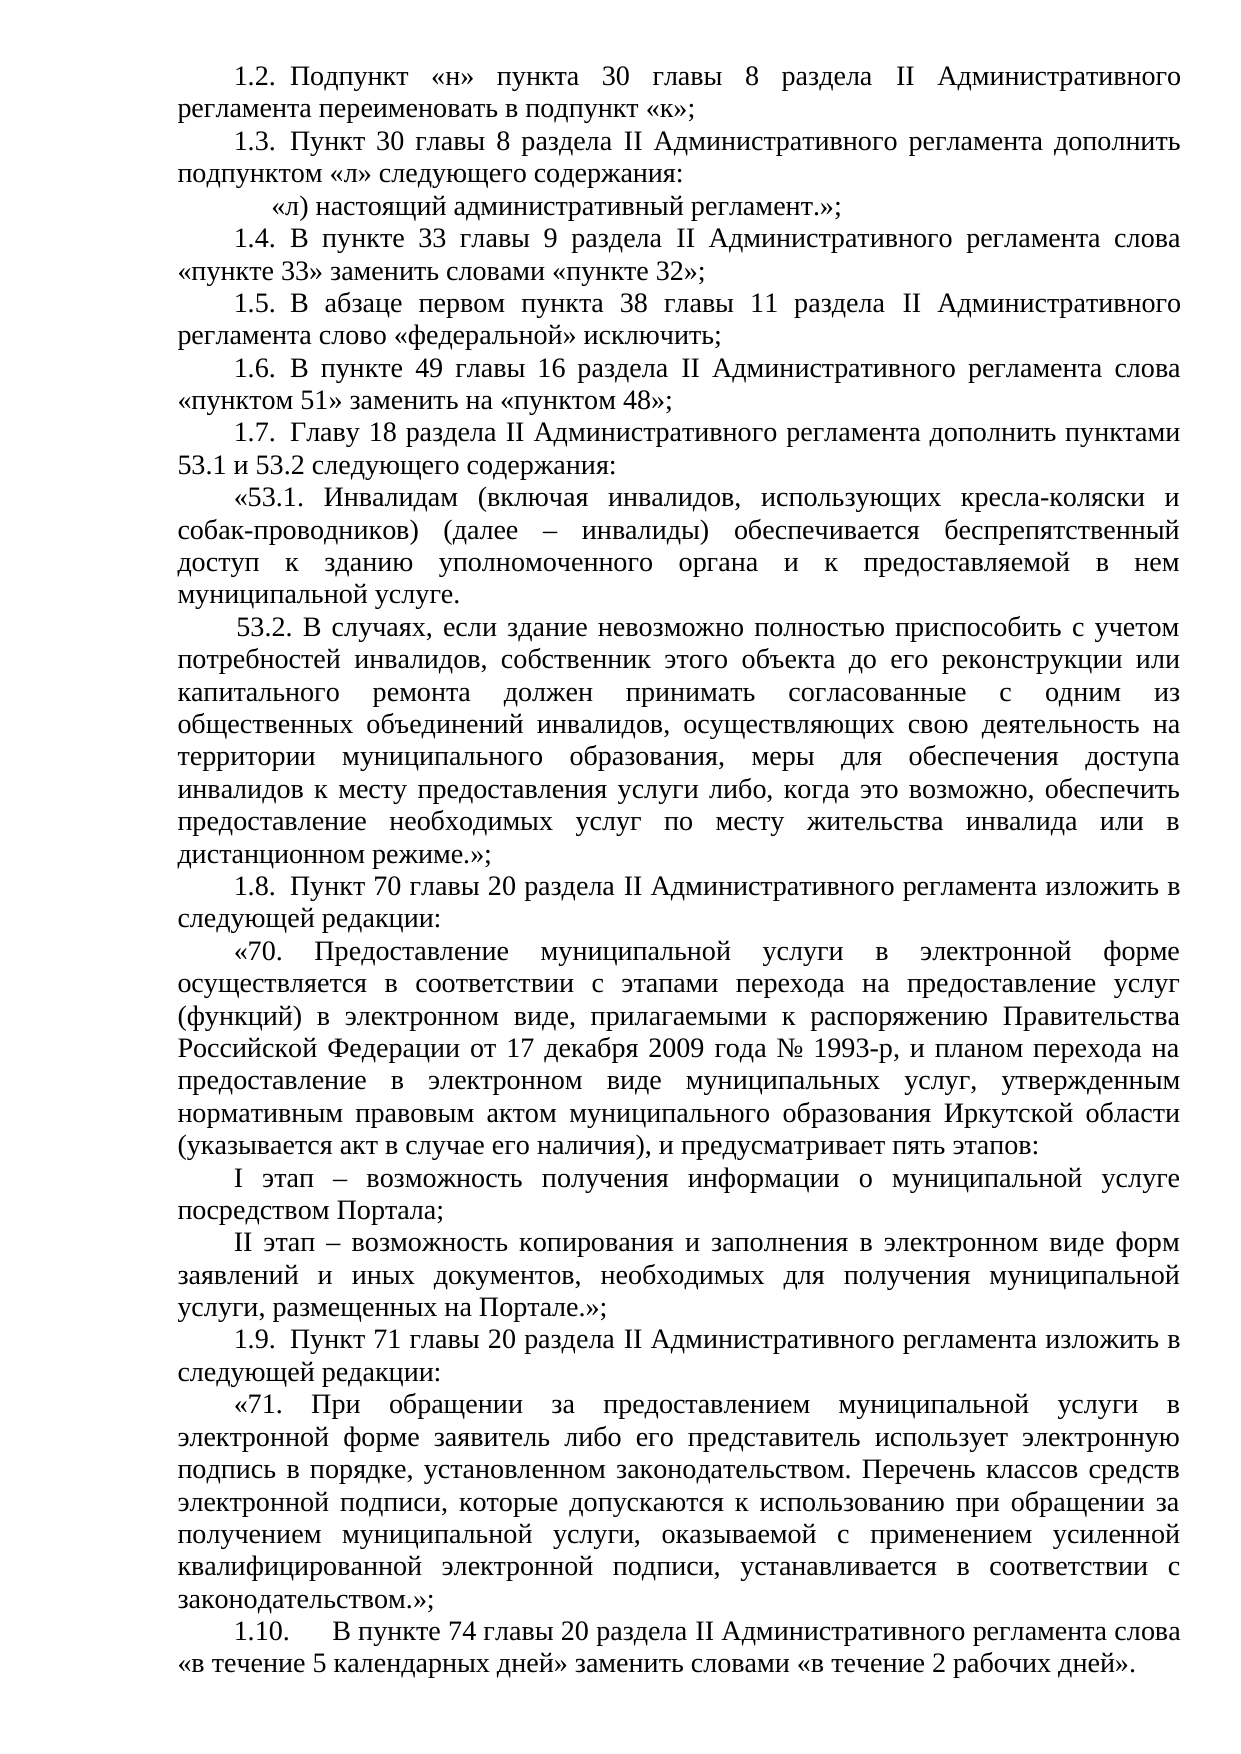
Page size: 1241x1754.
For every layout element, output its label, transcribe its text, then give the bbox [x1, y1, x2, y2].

list Главу 18 раздела II Административного регламента дополнить пунктами 53.1 и 53.2 следующего содержания: [177, 416, 1181, 480]
text «71. При обращении за предоставлением муниципальной услуги в электронной форме заявитель либо его представитель использует электронную подпись в порядке, установленном законодательством. Перечень классов средств электронной подписи, которые допускаются к использованию при обращении за получением муниципальной услуги, оказываемой с применением усиленной квалифицированной электронной подписи, устанавливается в соответствии с законодательством.»; [177, 1387, 1181, 1614]
list Пункт 30 главы 8 раздела II Административного регламента дополнить подпунктом «л» следующего содержания: [177, 124, 1181, 189]
text «53.1. Инвалидам (включая инвалидов, использующих кресла-коляски и собак-проводников) (далее – инвалиды) обеспечивается беспрепятственный доступ к зданию уполномоченного органа и к предоставляемой в нем муниципальной услуге. [177, 480, 1181, 610]
text II этап – возможность копирования и заполнения в электронном виде форм заявлений и иных документов, необходимых для получения муниципальной услуги, размещенных на Портале.»; [177, 1225, 1181, 1323]
text «70. Предоставление муниципальной услуги в электронной форме осуществляется в соответствии с этапами перехода на предоставление услуг (функций) в электронном виде, прилагаемыми к распоряжению Правительства Российской Федерации от 17 декабря 2009 года № 1993-р, и планом перехода на предоставление в электронном виде муниципальных услуг, утвержденным нормативным правовым актом муниципального образования Иркутской области (указывается акт в случае его наличия), и предусматривает пять этапов: [177, 934, 1181, 1161]
text 53.2. В случаях, если здание невозможно полностью приспособить с учетом потребностей инвалидов, собственник этого объекта до его реконструкции или капитального ремонта должен принимать согласованные с одним из общественных объединений инвалидов, осуществляющих свою деятельность на территории муниципального образования, меры для обеспечения доступа инвалидов к месту предоставления услуги либо, когда это возможно, обеспечить предоставление необходимых услуг по месту жительства инвалида или в дистанционном режиме.»; [177, 610, 1181, 869]
list Подпункт «н» пункта 30 главы 8 раздела II Административного регламента переименовать в подпункт «к»; [177, 59, 1181, 124]
list Пункт 70 главы 20 раздела II Административного регламента изложить в следующей редакции: [177, 869, 1181, 934]
list В абзаце первом пункта 38 главы 11 раздела II Административного регламента слово «федеральной» исключить; [177, 286, 1181, 351]
list В пункте 74 главы 20 раздела II Административного регламента слова «в течение 5 календарных дней» заменить словами «в течение 2 рабочих дней». [177, 1614, 1181, 1679]
text «л) настоящий административный регламент.»; [177, 189, 1181, 221]
list В пункте 49 главы 16 раздела II Административного регламента слова «пунктом 51» заменить на «пунктом 48»; [177, 351, 1181, 416]
text I этап – возможность получения информации о муниципальной услуге посредством Портала; [177, 1161, 1181, 1225]
list В пункте 33 главы 9 раздела II Административного регламента слова «пункте 33» заменить словами «пункте 32»; [177, 221, 1181, 286]
list Пункт 71 главы 20 раздела II Административного регламента изложить в следующей редакции: [177, 1323, 1181, 1387]
